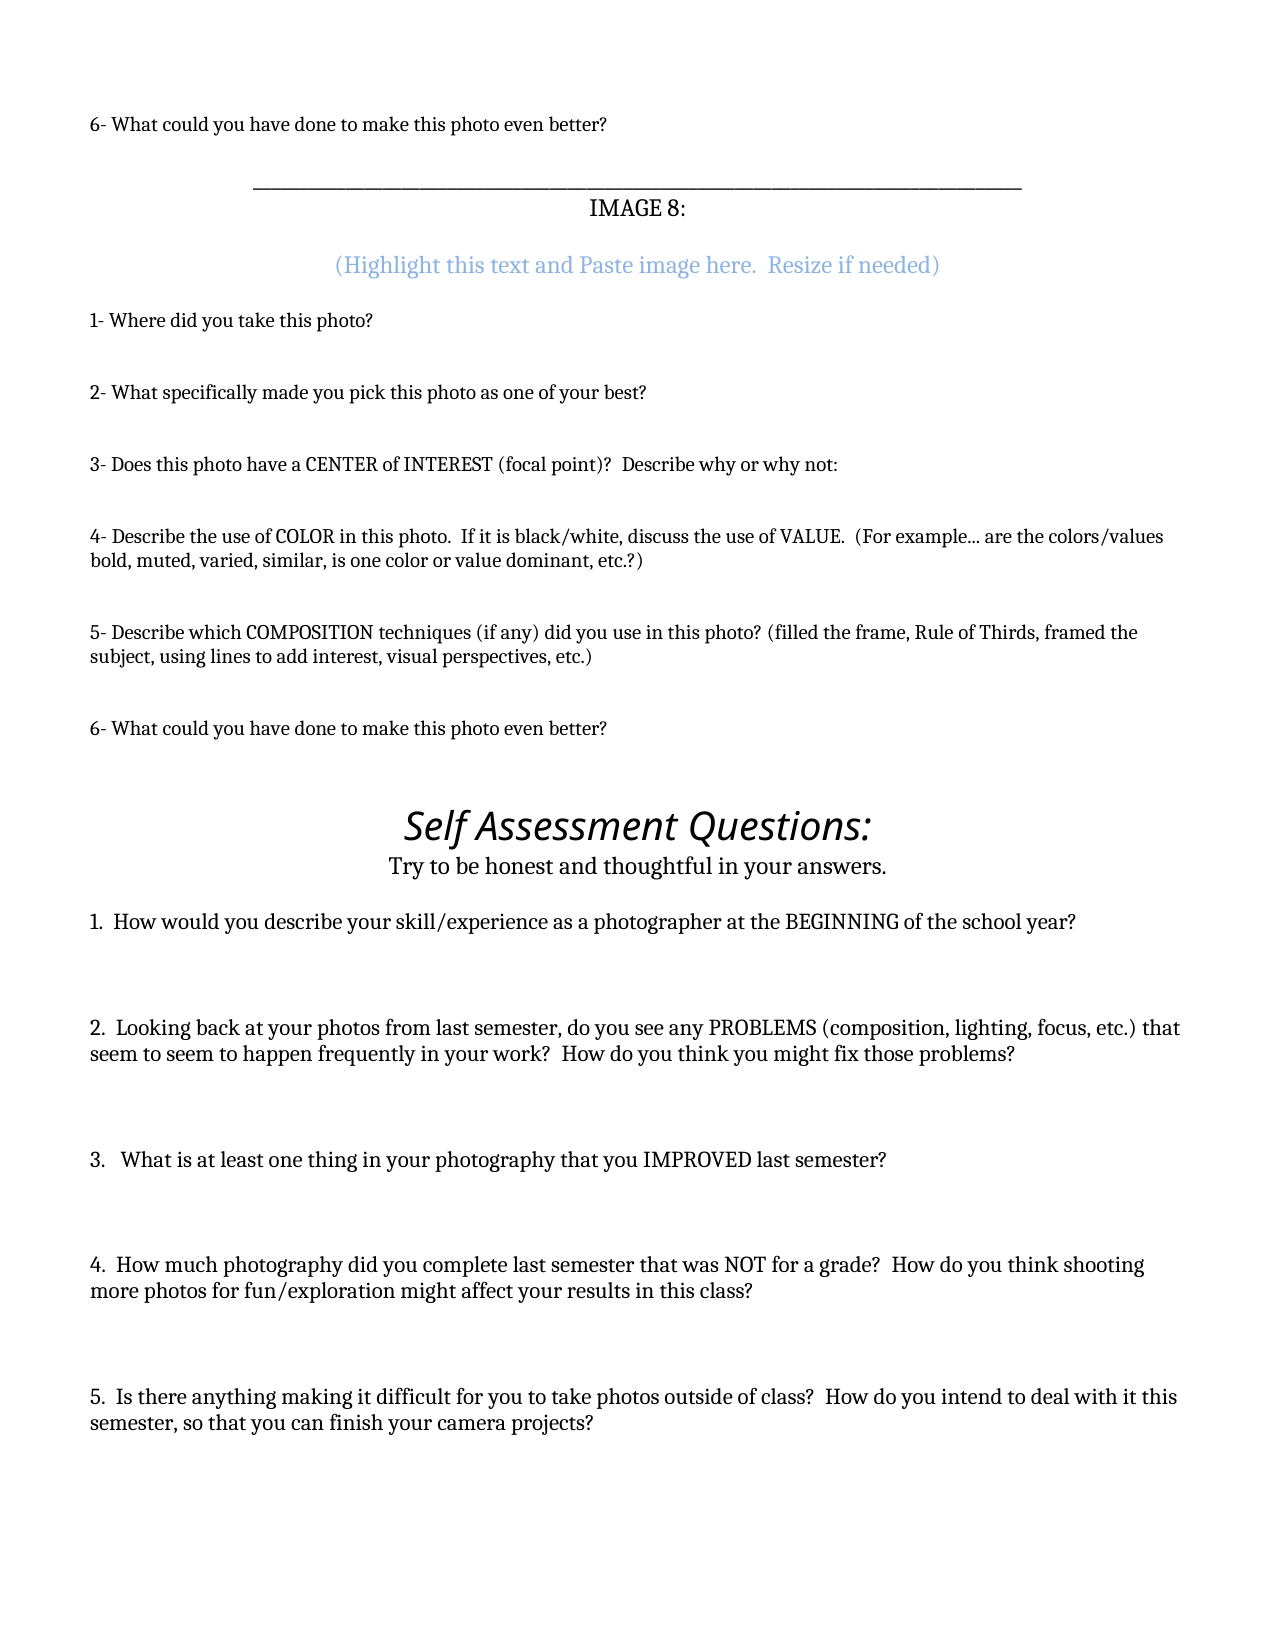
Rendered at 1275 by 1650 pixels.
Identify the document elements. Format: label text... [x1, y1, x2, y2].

text IMAGE 8: [90, 194, 1185, 223]
text Try to be honest and thoughtful in your answers. [90, 852, 1185, 880]
text 6- What could you have done to make this photo even better? [90, 112, 1185, 136]
text 3- Does this photo have a CENTER of INTEREST (focal point)? Describe why or why not: [90, 453, 1185, 477]
text 2. Looking back at your photos from last semester, do you see any PROBLEMS (composition, lighting, focus, etc.) that seem to seem to happen frequently in your work? How do you think you might fix those problems? [90, 1014, 1185, 1067]
text 1. How would you describe your skill/experience as a photographer at the BEGINNING of the school year? [90, 909, 1185, 936]
text 2- What specifically made you pick this photo as one of your best? [90, 381, 1185, 405]
text 5. Is there anything making it difficult for you to take photos outside of class? How do you intend to deal with it this semester, so that you can finish your camera projects? [90, 1383, 1185, 1436]
text 3. What is at least one thing in your photography that you IMPROVED last semester? [90, 1146, 1185, 1173]
text Self Assessment Questions: [90, 798, 1185, 852]
text (Highlight this text and Paste image here. Resize if needed) [90, 251, 1185, 280]
text 6- What could you have done to make this photo even better? [90, 716, 1185, 740]
text 1- Where did you take this photo? [90, 309, 1185, 333]
text 4- Describe the use of COLOR in this photo. If it is black/white, discuss the use of VALUE. (For example... are the colors/values bold, muted, varied, similar, is one color or value dominant, etc.?) [90, 524, 1185, 572]
text 5- Describe which COMPOSITION techniques (if any) did you use in this photo? (filled the frame, Rule of Thirds, framed the subject, using lines to add interest, visual perspectives, etc.) [90, 620, 1185, 668]
text 4. How much photography did you complete last semester that was NOT for a grade? How do you think shooting more photos for fun/exploration might affect your results in this class? [90, 1252, 1185, 1304]
text ___________________________________________________________________________________ [90, 165, 1185, 194]
